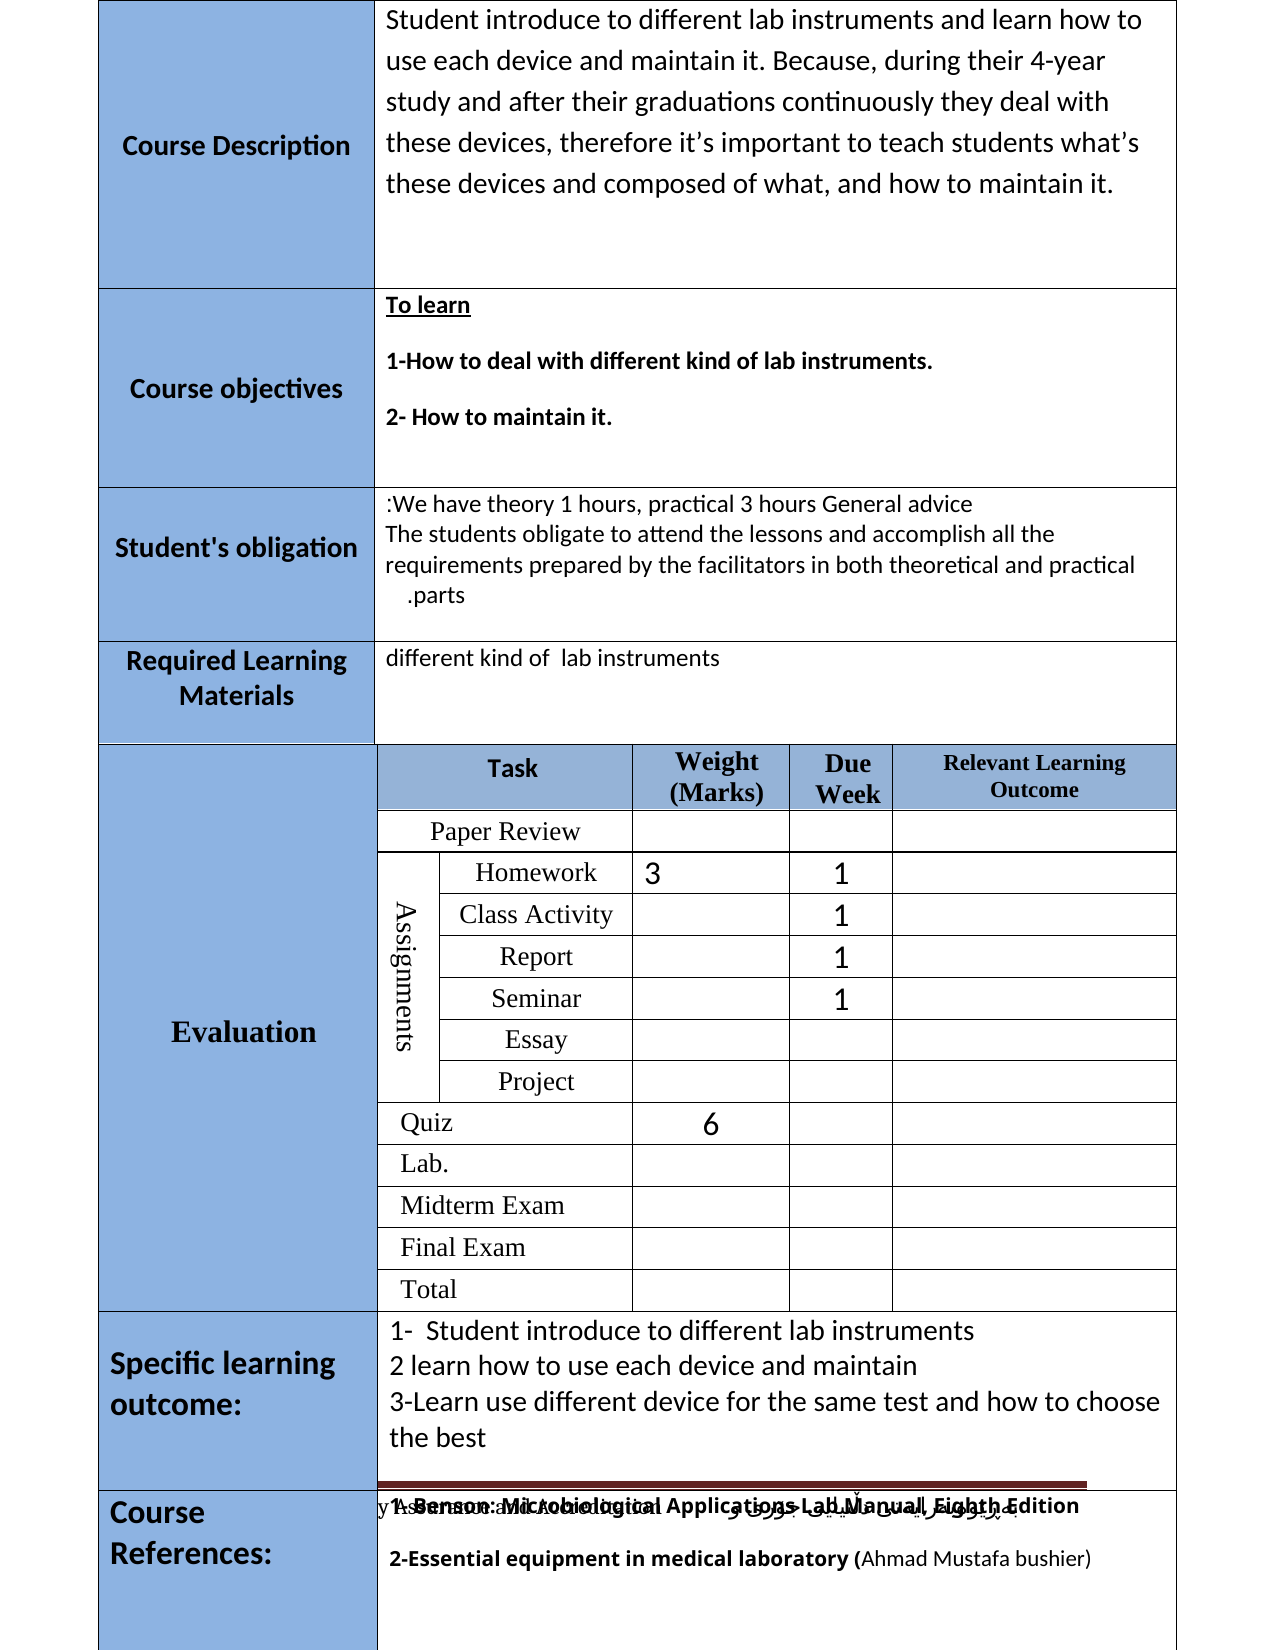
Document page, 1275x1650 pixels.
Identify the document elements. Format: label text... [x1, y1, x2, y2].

table_cell Essay [440, 1020, 632, 1060]
table_cell 1- Benson: Microbiological Applications Lab Manual, Eighth Edition 2-Essential equipment in medical laboratory (Ahmad Mustafa bushier) [378, 1491, 1176, 1650]
table_cell [893, 1270, 1176, 1311]
table_cell Evaluation [99, 745, 377, 1311]
table_cell Course objectives [99, 289, 374, 487]
table_cell [790, 1187, 892, 1227]
table_header Student introduce to different lab instruments and learn how to use each device and maintain it. Because, during their 4-year study and after their graduations continuously they deal with these devices, therefore it’s important to teach students what’s these devices and composed of what, and how to maintain it. [375, 1, 1176, 288]
table_cell [633, 978, 789, 1018]
table_cell Seminar [440, 978, 632, 1018]
table_cell [790, 1061, 892, 1102]
table_cell To learn 1-How to deal with different kind of lab instruments. 2- How to maintain it. [375, 289, 1176, 487]
table_cell [633, 1187, 789, 1227]
table_cell Paper Review [378, 811, 632, 851]
table_cell Specific learning outcome: [99, 1312, 377, 1490]
table_cell Course References‌: [99, 1491, 377, 1650]
table_cell [790, 1103, 892, 1144]
table_cell [893, 1145, 1176, 1186]
table_cell ‌ Task [378, 745, 632, 809]
table_cell 6 [633, 1103, 789, 1144]
table_cell 1 [790, 936, 892, 977]
table_cell Assignments [378, 853, 439, 1102]
table_cell 3 [633, 853, 789, 893]
table_cell [893, 1020, 1176, 1060]
table_cell 1- Student introduce to different lab instruments 2 learn how to use each device and maintain 3-Learn use different device for the same test and how to choose the best [378, 1312, 1176, 1490]
table_cell Student's obligation [99, 488, 374, 641]
table_cell Final Exam [378, 1228, 632, 1269]
table_cell [893, 811, 1176, 851]
table_cell Required Learning Materials [99, 642, 374, 743]
table_cell Due Week [790, 745, 892, 809]
table_cell Weight (Marks) [633, 745, 789, 809]
table_cell [633, 1145, 789, 1186]
table_cell [790, 811, 892, 851]
table_cell [790, 1145, 892, 1186]
table_cell [633, 1020, 789, 1060]
table_cell Homework [440, 853, 632, 893]
table_cell [893, 936, 1176, 977]
table_cell Class Activity [440, 894, 632, 935]
table_cell [893, 894, 1176, 935]
table_cell Project [440, 1061, 632, 1102]
table_cell [790, 1228, 892, 1269]
table_cell [790, 1020, 892, 1060]
table_cell [790, 1270, 892, 1311]
table_cell [893, 1228, 1176, 1269]
table_cell [633, 936, 789, 977]
table_cell Report [440, 936, 632, 977]
table_cell [633, 811, 789, 851]
table_cell Midterm Exam [378, 1187, 632, 1227]
table_cell different kind of lab instruments [375, 642, 1176, 743]
table_cell Quiz [378, 1103, 632, 1144]
table_cell 1 [790, 978, 892, 1018]
table_cell We have theory 1 hours, practical 3 hours General advice: The students obligate to attend the lessons and accomplish all the requirements prepared by the facilitators in both theoretical and practical parts. [375, 488, 1176, 641]
table_cell [633, 894, 789, 935]
table_cell Total [378, 1270, 632, 1311]
table_cell [893, 1061, 1176, 1102]
table_cell Relevant Learning Outcome [893, 745, 1176, 809]
table_cell [893, 1103, 1176, 1144]
table_cell 1 [790, 894, 892, 935]
table_cell [893, 1187, 1176, 1227]
table_cell [633, 1228, 789, 1269]
table_cell [893, 978, 1176, 1018]
table_cell 1 [790, 853, 892, 893]
table_cell Lab. [378, 1145, 632, 1186]
table_header Course Description [99, 1, 374, 288]
table_cell [633, 1270, 789, 1311]
table_cell [633, 1061, 789, 1102]
table_cell [893, 853, 1176, 893]
